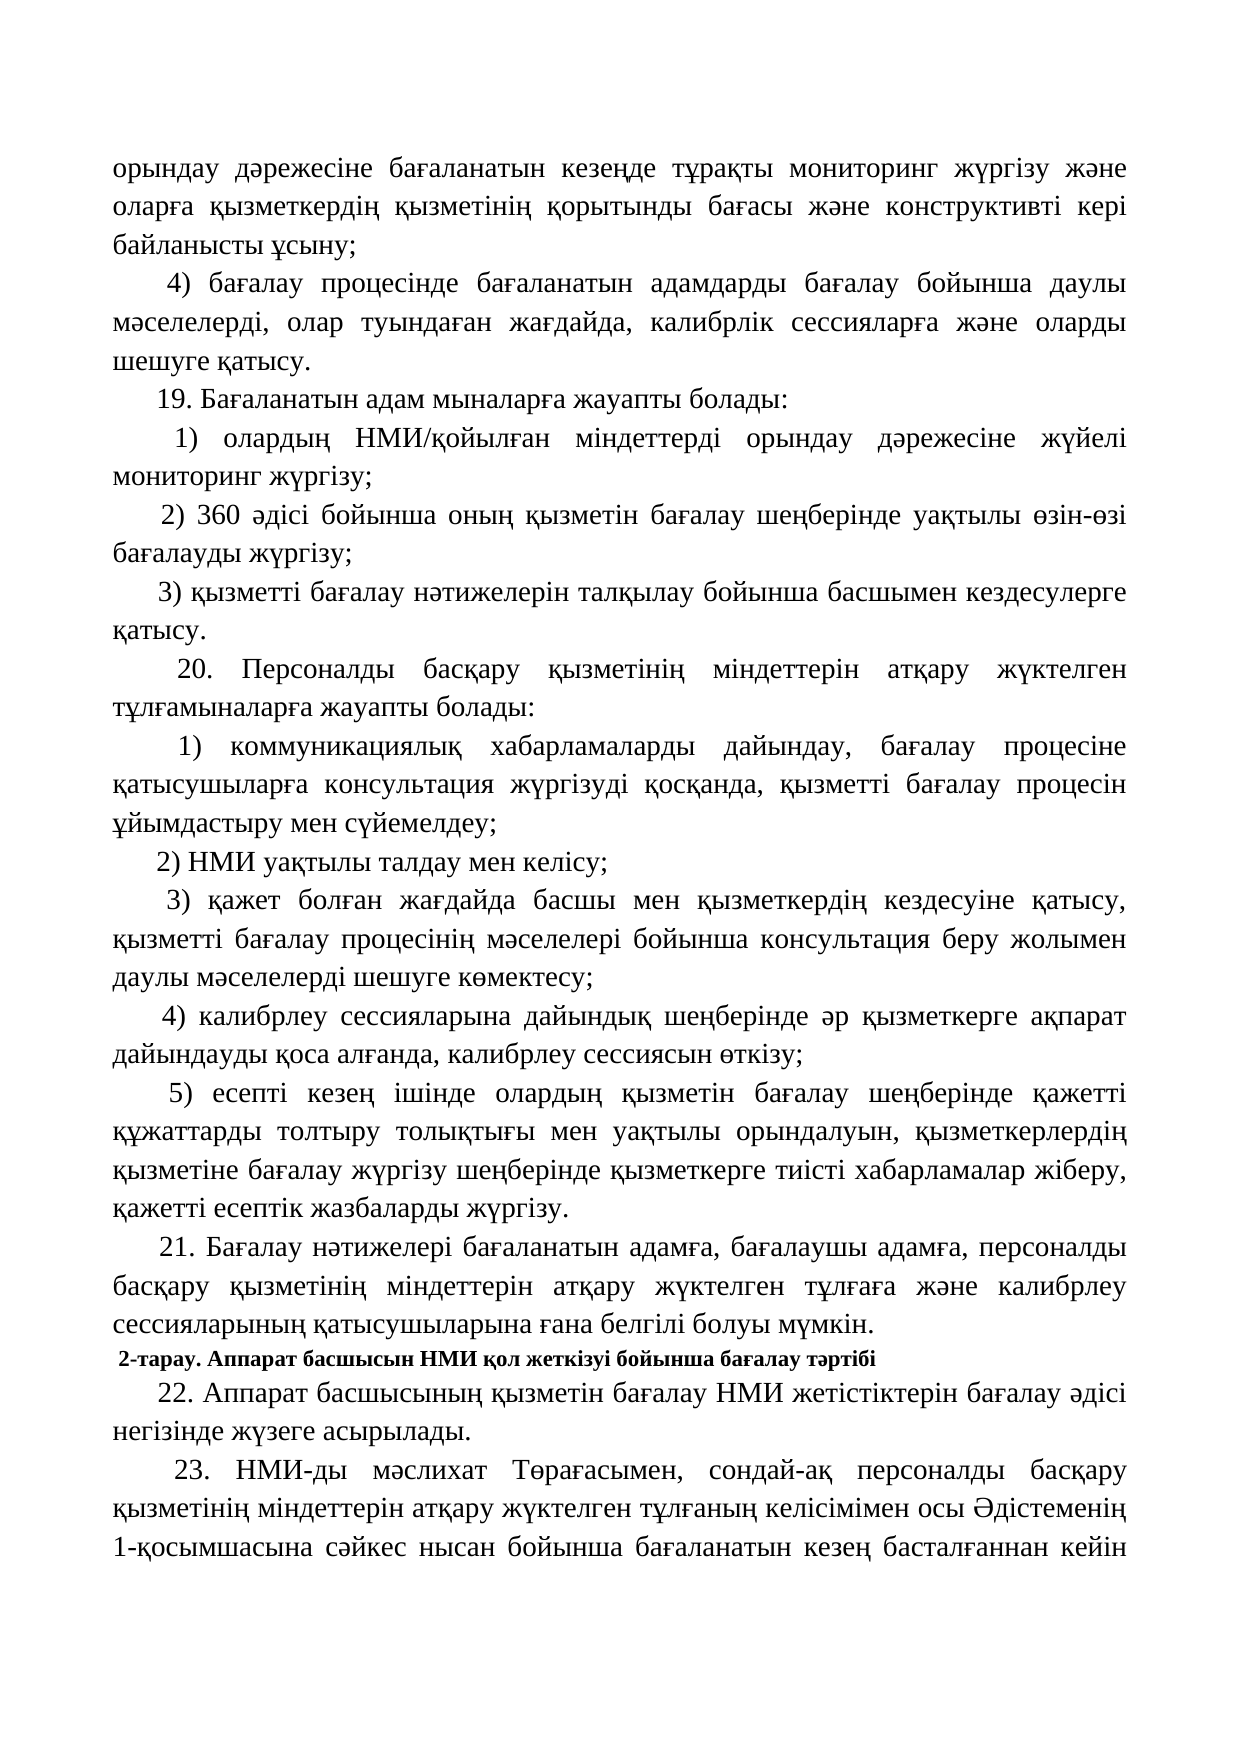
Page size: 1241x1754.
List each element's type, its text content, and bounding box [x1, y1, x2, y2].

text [112, 1452, 1128, 1563]
text 5) есепті кезең ішінде олардың қызметін бағалау шеңберінде қажетті құжаттарды толтыру толықтығы мен уақтылы орындалуын, қызметкерлердің қызметіне бағалау жүргізу шеңберінде қызметкерге тиісті хабарламалар жіберу, қажетті есептік жазбаларды жүргізу. [112, 1075, 1128, 1224]
text 19. Бағаланатын адам мыналарға жауапты болады: [112, 381, 1128, 415]
text 2-тарау. Аппарат басшысын НМИ қол жеткізуі бойынша бағалау тәртібі [112, 1345, 1128, 1371]
text 1) олардың НМИ/қойылған міндеттерді орындау дәрежесіне жүйелі мониторинг жүргізу; [112, 420, 1128, 492]
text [112, 150, 1128, 261]
text 2) НМИ уақтылы талдау мен келісу; [112, 844, 1128, 877]
text 21. Бағалау нәтижелері бағаланатын адамға, бағалаушы адамға, персоналды басқару қызметінің міндеттерін атқару жүктелген тұлғаға және калибрлеу сессияларының қатысушыларына ғана белгілі болуы мүмкін. [112, 1229, 1128, 1340]
text 4) бағалау процесінде бағаланатын адамдарды бағалау бойынша даулы мәселелерді, олар туындаған жағдайда, калибрлік сессияларға және оларды шешуге қатысу. [112, 266, 1128, 376]
text 2) 360 әдісі бойынша оның қызметін бағалау шеңберінде уақтылы өзін-өзі бағалауды жүргізу; [112, 497, 1128, 569]
text 22. Аппарат басшысының қызметін бағалау НМИ жетістіктерін бағалау әдісі негізінде жүзеге асырылады. [112, 1375, 1128, 1447]
text 20. Персоналды басқару қызметінің міндеттерін атқару жүктелген тұлғамыналарға жауапты болады: [112, 651, 1128, 723]
text 1) коммуникациялық хабарламаларды дайындау, бағалау процесіне қатысушыларға консультация жүргізуді қосқанда, қызметті бағалау процесін ұйымдастыру мен сүйемелдеу; [112, 728, 1128, 839]
text 3) қажет болған жағдайда басшы мен қызметкердің кездесуіне қатысу, қызметті бағалау процесінің мәселелері бойынша консультация беру жолымен даулы мәселелерді шешуге көмектесу; [112, 882, 1128, 993]
text 3) қызметті бағалау нәтижелерін талқылау бойынша басшымен кездесулерге қатысу. [112, 574, 1128, 646]
text 4) калибрлеу сессияларына дайындық шеңберінде әр қызметкерге ақпарат дайындауды қоса алғанда, калибрлеу сессиясын өткізу; [112, 998, 1128, 1070]
